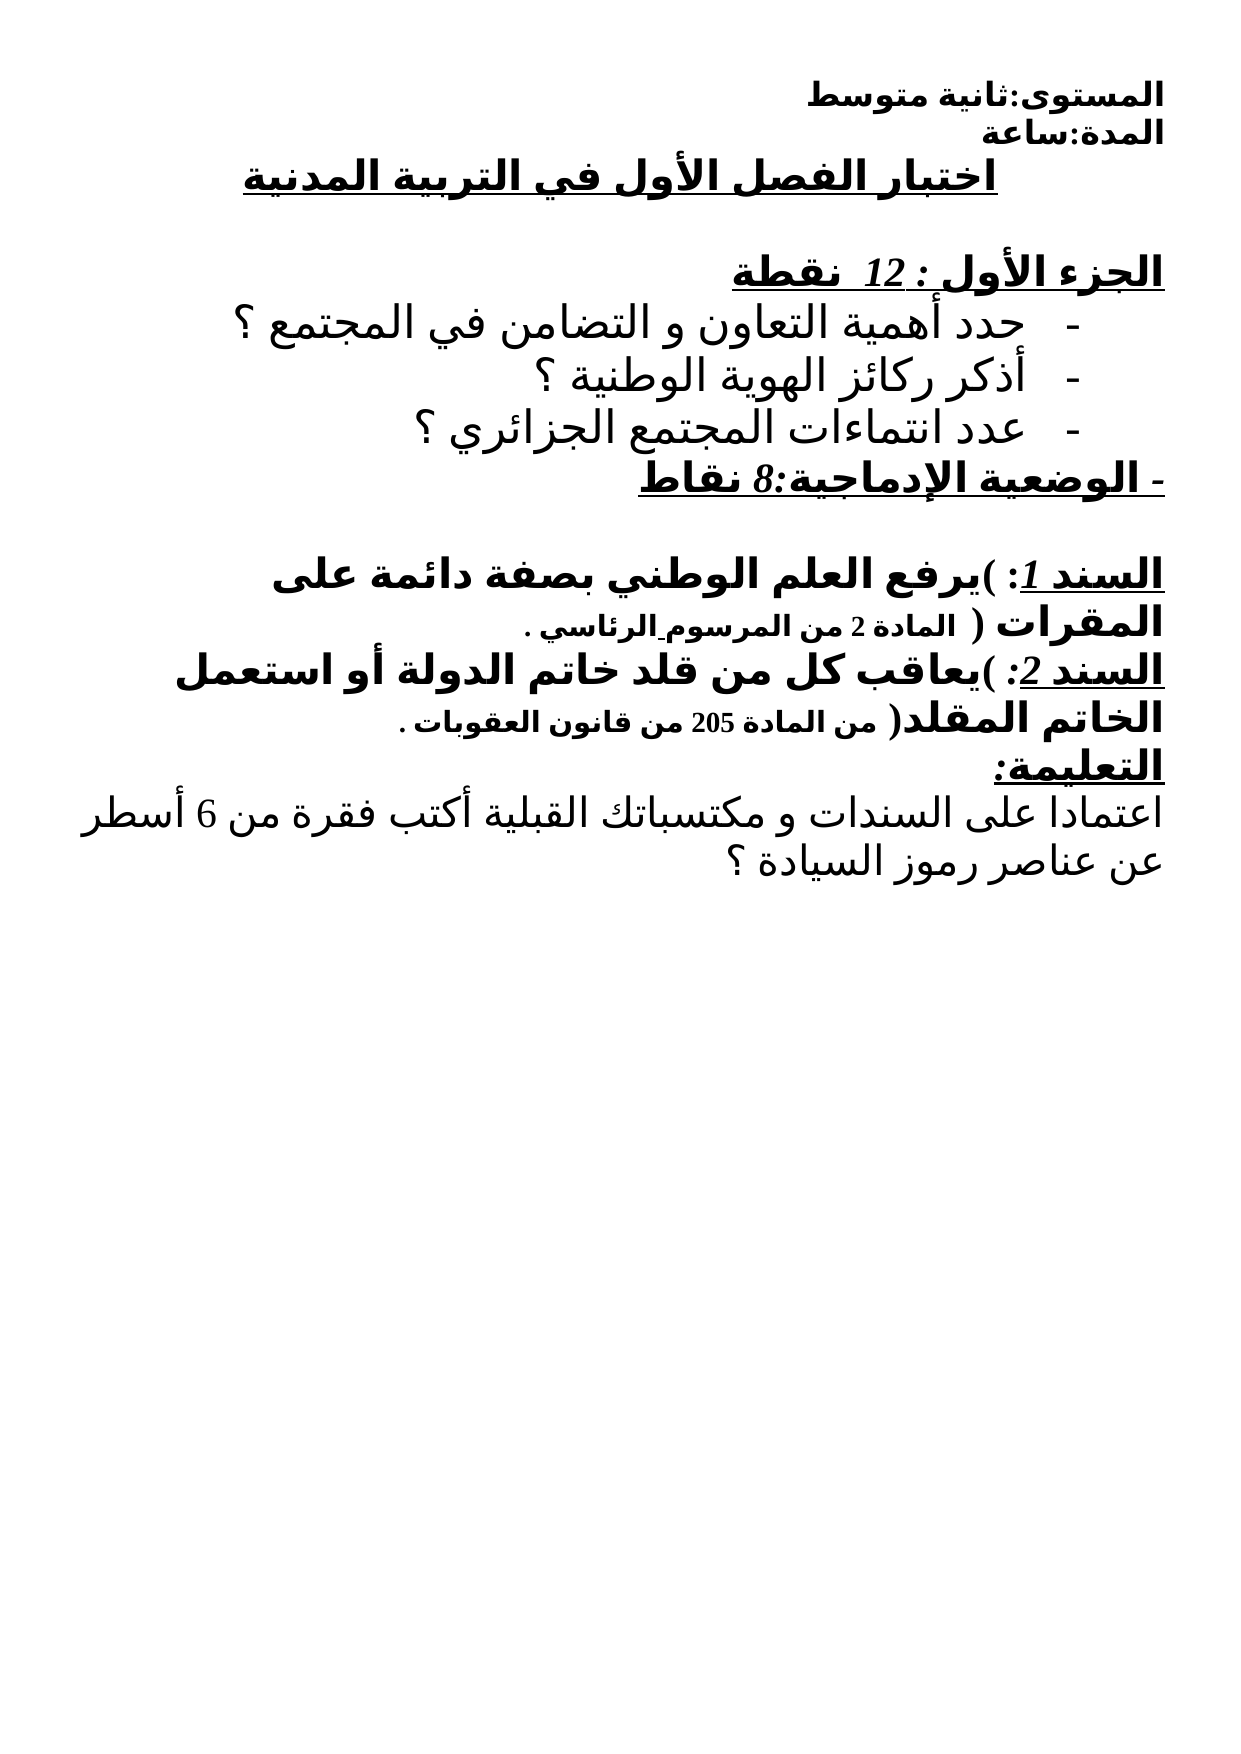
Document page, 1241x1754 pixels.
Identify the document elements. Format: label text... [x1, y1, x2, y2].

text المستوى:ثانية متوسط [75, 75, 1165, 113]
list أذكر ركائز الهوية الوطنية ؟ [75, 348, 1065, 401]
list حدد أهمية التعاون و التضامن في المجتمع ؟ [75, 295, 1065, 348]
list عدد انتماءات المجتمع الجزائري ؟ [75, 401, 1065, 453]
text الجزء الأول : 12 نقطة [75, 247, 1165, 295]
text اختبار الفصل الأول في التربية المدنية [75, 152, 1165, 199]
text المدة:ساعة [75, 113, 1165, 152]
text - الوضعية الإدماجية:8 نقاط [75, 453, 1165, 501]
text السند 2: )يعاقب كل من قلد خاتم الدولة أو استعمل الخاتم المقلد( من المادة 205 من قانون العقوبات . [75, 645, 1165, 741]
text اعتمادا على السندات و مكتسباتك القبلية أكتب فقرة من 6 أسطر عن عناصر رموز السيادة ؟ [75, 789, 1165, 885]
text التعليمة: [75, 741, 1165, 789]
text السند 1: )يرفع العلم الوطني بصفة دائمة على المقرات ( المادة 2 من المرسوم الرئاسي . [75, 549, 1165, 645]
